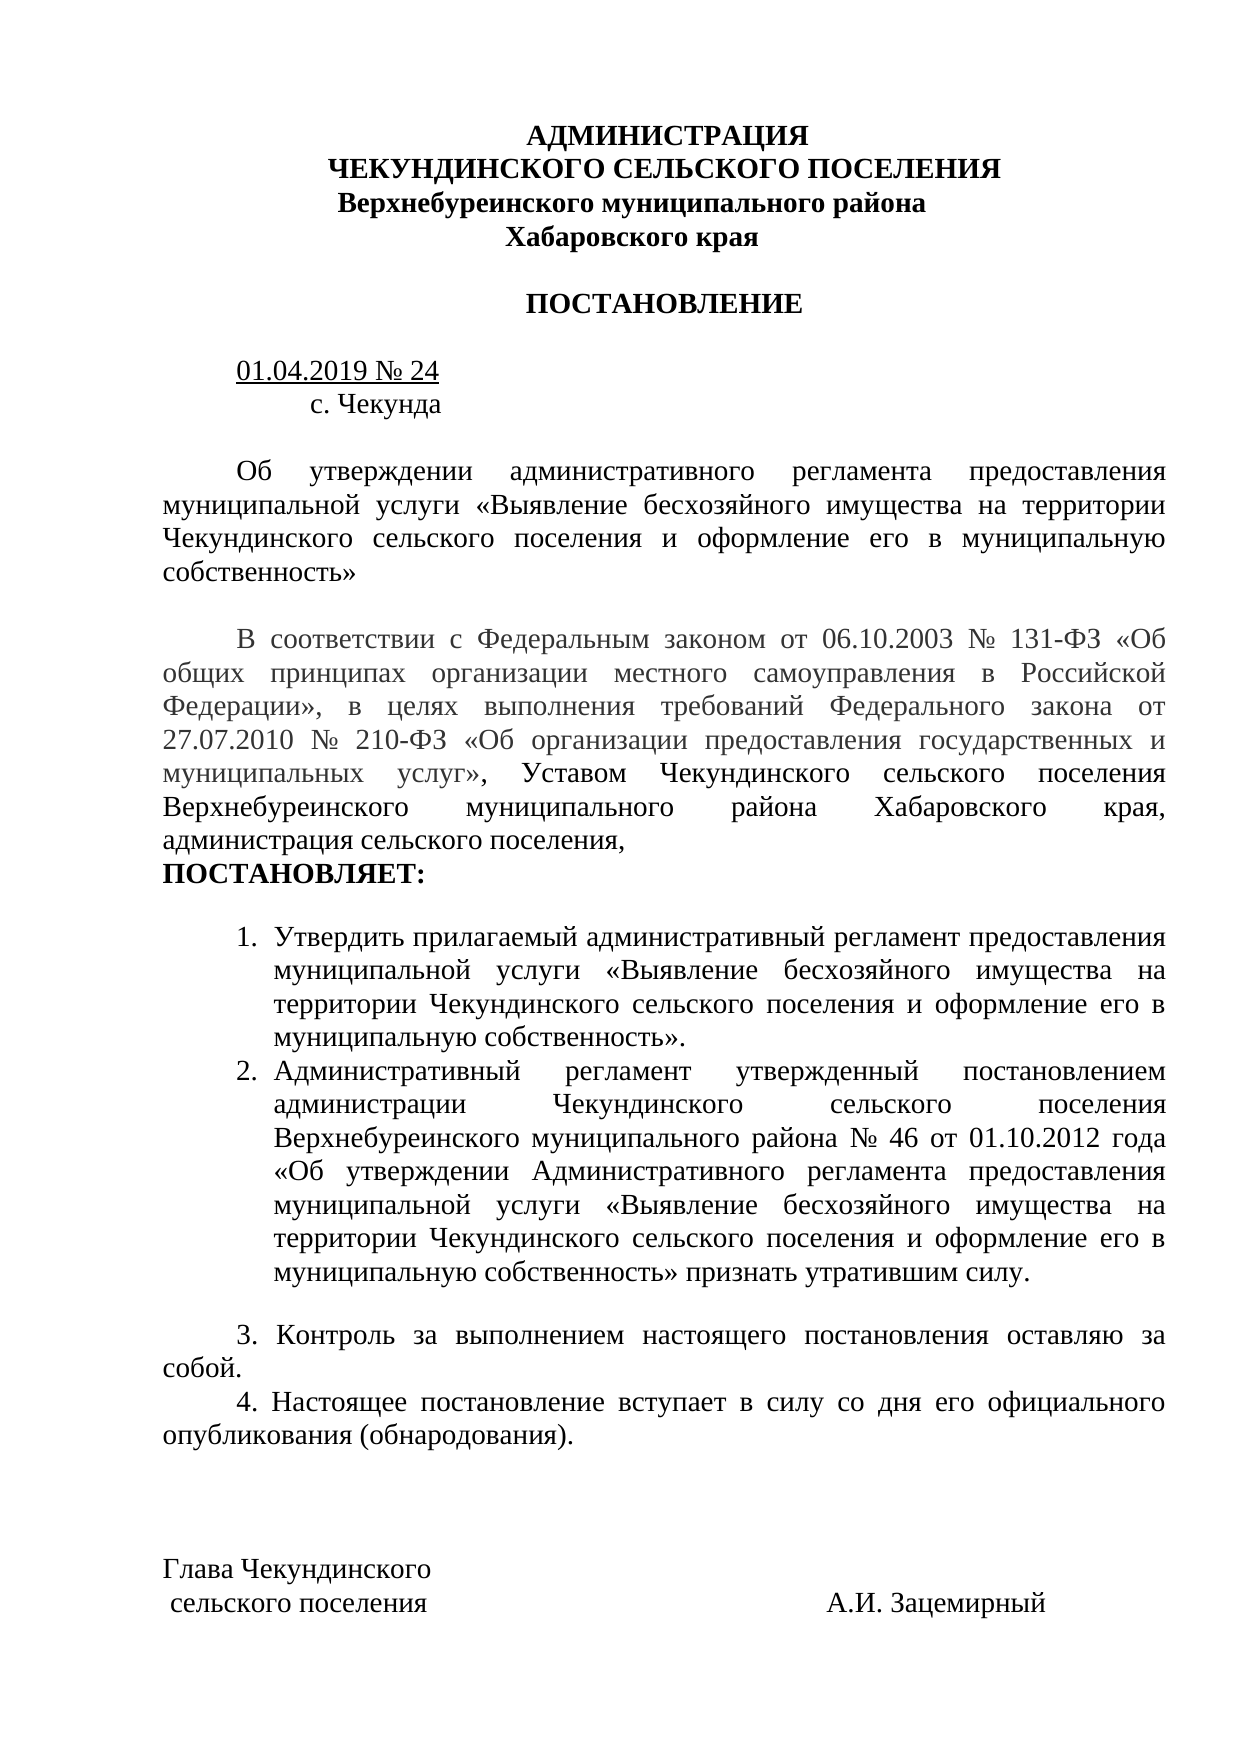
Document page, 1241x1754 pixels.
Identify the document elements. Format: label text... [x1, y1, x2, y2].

text В соответствии с Федеральным законом от 06.10.2003 № 131-ФЗ «Об общих принципах организации местного самоуправления в Российской Федерации», в целях выполнения требований Федерального закона от 27.07.2010 № 210-ФЗ «Об организации предоставления государственных и муниципальных услуг», Уставом Чекундинского сельского поселения Верхнебуреинского муниципального района Хабаровского края, администрация сельского поселения, [162, 621, 1167, 856]
text Глава Чекундинского [162, 1581, 1167, 1614]
text 01.04.2019 № 24 [162, 353, 1167, 386]
text 3. Контроль за выполнением настоящего постановления оставляю за собой. [162, 1346, 1167, 1413]
subtitle Хабаровского края [97, 219, 1167, 252]
list Утвердить прилагаемый административный регламент предоставления муниципальной услуги «Выявление бесхозяйного имущества на территории Чекундинского сельского поселения и оформление его в муниципальную собственность». [236, 919, 1167, 1053]
text АДМИНИСТРАЦИЯ [162, 118, 1173, 152]
text 4. Настоящее постановление вступает в силу со дня его официального опубликования (обнародования). [162, 1413, 1167, 1480]
text ЧЕКУНДИНСКОГО СЕЛЬСКОГО ПОСЕЛЕНИЯ [162, 152, 1167, 185]
text ПОСТАНОВЛЯЕТ: [162, 856, 1167, 889]
text ПОСТАНОВЛЕНИЕ [162, 286, 1167, 319]
text с. Чекунда [236, 386, 1167, 420]
text Об утверждении административного регламента предоставления муниципальной услуги «Выявление бесхозяйного имущества на территории Чекундинского сельского поселения и оформление его в муниципальную собственность» [162, 453, 1167, 588]
subtitle Верхнебуреинского муниципального района [97, 185, 1167, 219]
list Административный регламент утвержденный постановлением администрации Чекундинского сельского поселения Верхнебуреинского муниципального района № 46 от 01.10.2012 года «Об утверждении Административного регламента предоставления муниципальной услуги «Выявление бесхозяйного имущества на территории Чекундинского сельского поселения и оформление его в муниципальную собственность» признать утратившим силу. [236, 1082, 1167, 1317]
